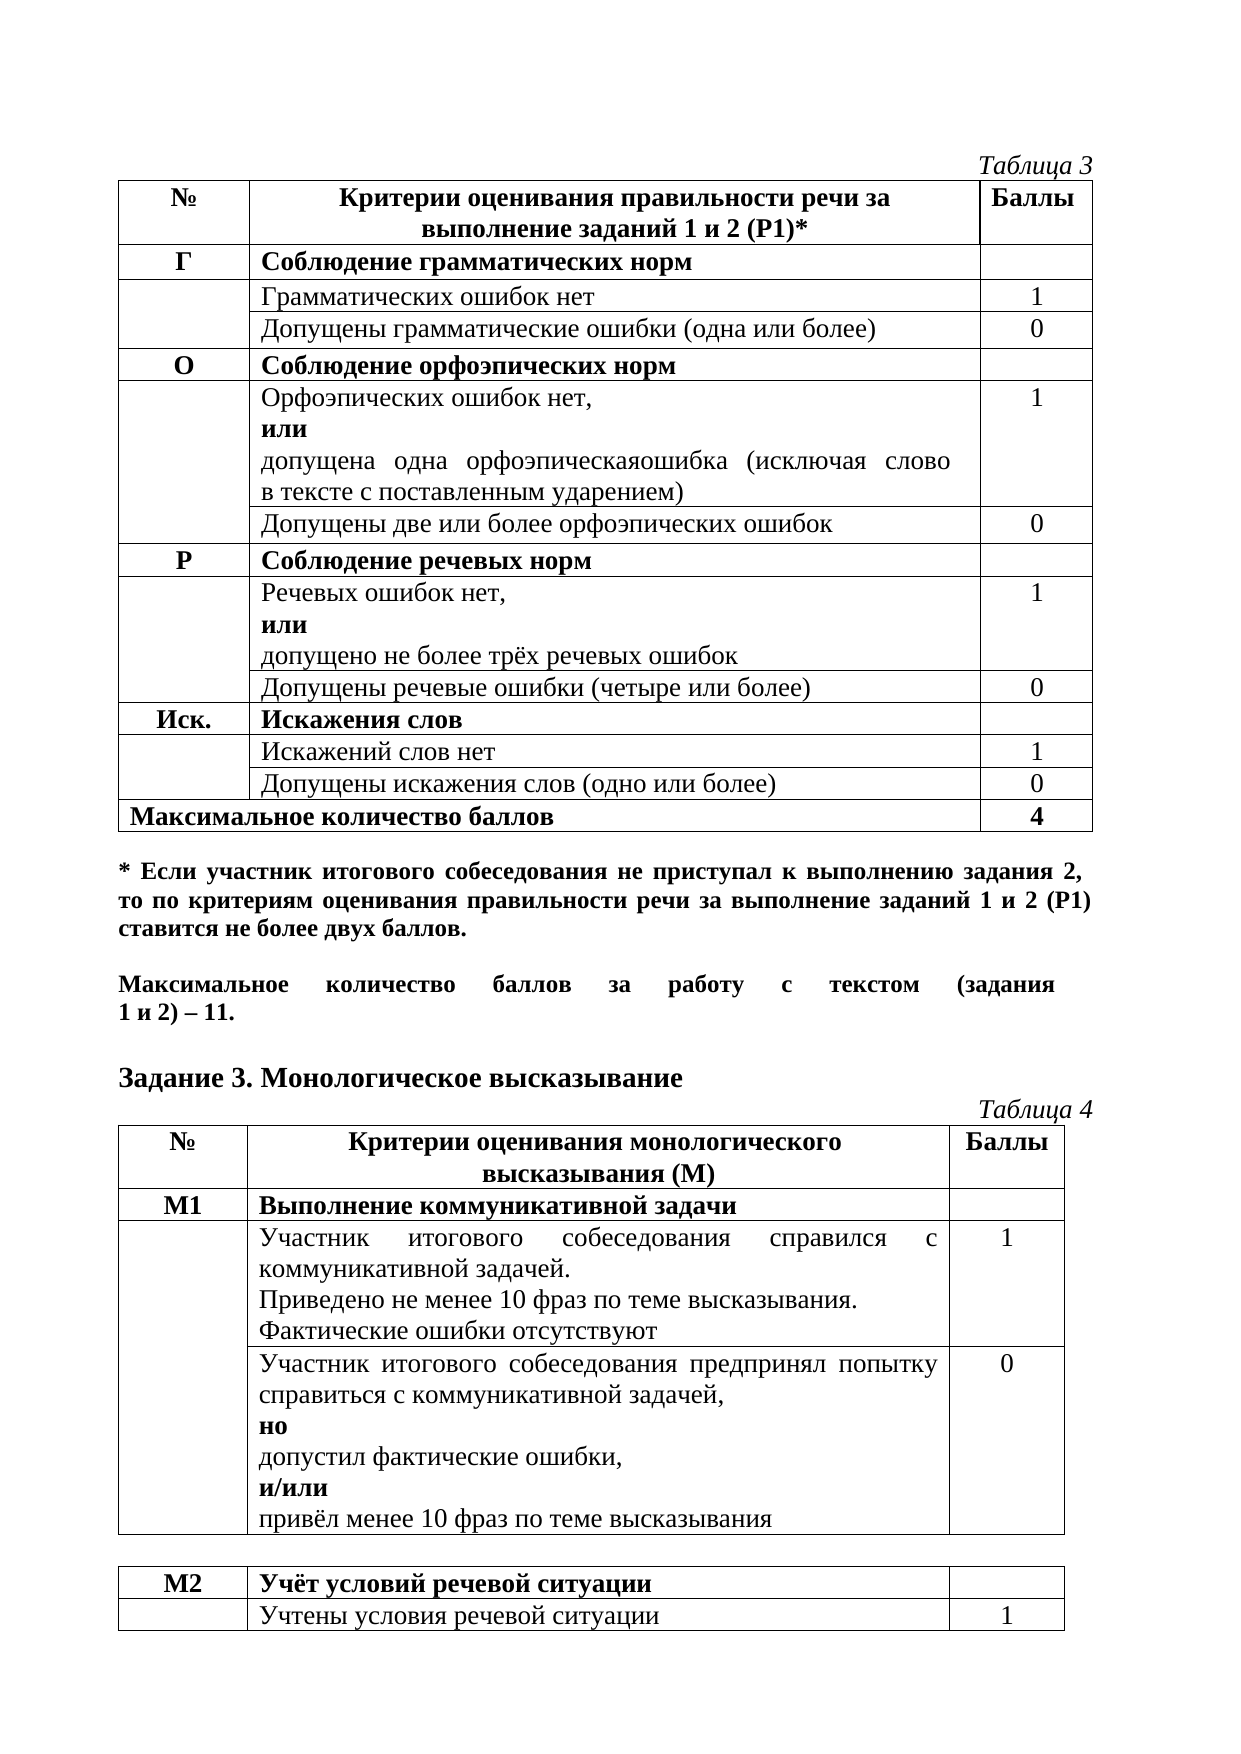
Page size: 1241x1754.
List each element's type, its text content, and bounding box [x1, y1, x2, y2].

table_cell [981, 349, 1092, 380]
table_header Учёт условий речевой ситуации [248, 1567, 949, 1598]
table_header Баллы [981, 181, 1092, 244]
table_header Баллы [950, 1126, 1064, 1188]
table_cell Участник итогового собеседования предпринял попытку справиться с коммуникативной задачей, но допустил фактические ошибки, и/или привёл менее 10 фраз по теме высказывания [248, 1347, 949, 1533]
table_cell [981, 544, 1092, 576]
table_cell Выполнение коммуникативной задачи [248, 1189, 949, 1220]
table_header № [119, 181, 249, 244]
list Таблица 4 [118, 1093, 1093, 1124]
table_cell М1 [119, 1189, 247, 1220]
table_cell 1 [981, 577, 1092, 670]
table_cell 0 [950, 1347, 1064, 1533]
table_cell 0 [981, 312, 1092, 348]
table_cell [119, 1599, 247, 1630]
table_cell [119, 280, 249, 348]
table_cell [119, 1221, 247, 1533]
table_cell Допущены две или более орфоэпических ошибок [250, 507, 980, 543]
table_cell [119, 735, 249, 799]
table_cell Г [119, 245, 249, 278]
table_header [950, 1567, 1064, 1598]
table_cell 1 [950, 1221, 1064, 1346]
table_cell Искажения слов [250, 703, 980, 734]
table_cell Грамматических ошибок нет [250, 280, 980, 311]
table_cell 0 [981, 671, 1092, 702]
table_cell Орфоэпических ошибок нет, или допущена одна орфоэпическаяошибка (исключая слово в тексте с поставленным ударением) [250, 381, 980, 506]
table_cell 0 [981, 507, 1092, 543]
table_cell Участник итогового собеседования справился с коммуникативной задачей. Приведено не менее 10 фраз по теме высказывания. Фактические ошибки отсутствуют [248, 1221, 949, 1346]
table_cell Максимальное количество баллов [119, 800, 980, 831]
table_cell Допущены речевые ошибки (четыре или более) [250, 671, 980, 702]
table_cell Соблюдение речевых норм [250, 544, 980, 576]
table_cell [981, 703, 1092, 734]
list Таблица 3 [118, 149, 1093, 180]
text Задание 3. Монологическое высказывание [118, 1060, 1181, 1093]
table_cell 1 [981, 280, 1092, 311]
table_cell [950, 1189, 1064, 1220]
table_cell Допущены грамматические ошибки (одна или более) [250, 312, 980, 348]
table_cell Иск. [119, 703, 249, 734]
text * Если участник итогового собеседования не приступал к выполнению задания 2, то по критериям оценивания правильности речи за выполнение заданий 1 и 2 (P1) ставится не более двух баллов. [118, 856, 1093, 942]
table_cell Речевых ошибок нет, или допущено не более трёх речевых ошибок [250, 577, 980, 670]
table_cell [981, 245, 1092, 278]
table_cell Соблюдение грамматических норм [250, 245, 980, 278]
table_cell Р [119, 544, 249, 576]
table_cell [119, 381, 249, 543]
table_cell 1 [981, 381, 1092, 506]
table_cell 4 [981, 800, 1092, 831]
table_cell 1 [981, 735, 1092, 767]
table_cell [119, 577, 249, 702]
table_header № [119, 1126, 247, 1188]
list Максимальное количество баллов за работу с текстом (задания 1 и 2) – 11. [118, 969, 1093, 1026]
table_header Критерии оценивания монологического высказывания (М) [248, 1126, 949, 1188]
table_cell Искажений слов нет [250, 735, 980, 767]
table_header Критерии оценивания правильности речи за выполнение заданий 1 и 2 (Р1)* [250, 181, 979, 244]
table_cell О [119, 349, 249, 380]
table_header М2 [119, 1567, 247, 1598]
table_cell Учтены условия речевой ситуации [248, 1599, 949, 1630]
table_cell Допущены искажения слов (одно или более) [250, 768, 980, 799]
table_cell Соблюдение орфоэпических норм [250, 349, 980, 380]
table_cell 1 [950, 1599, 1064, 1630]
table_cell 0 [981, 768, 1092, 799]
